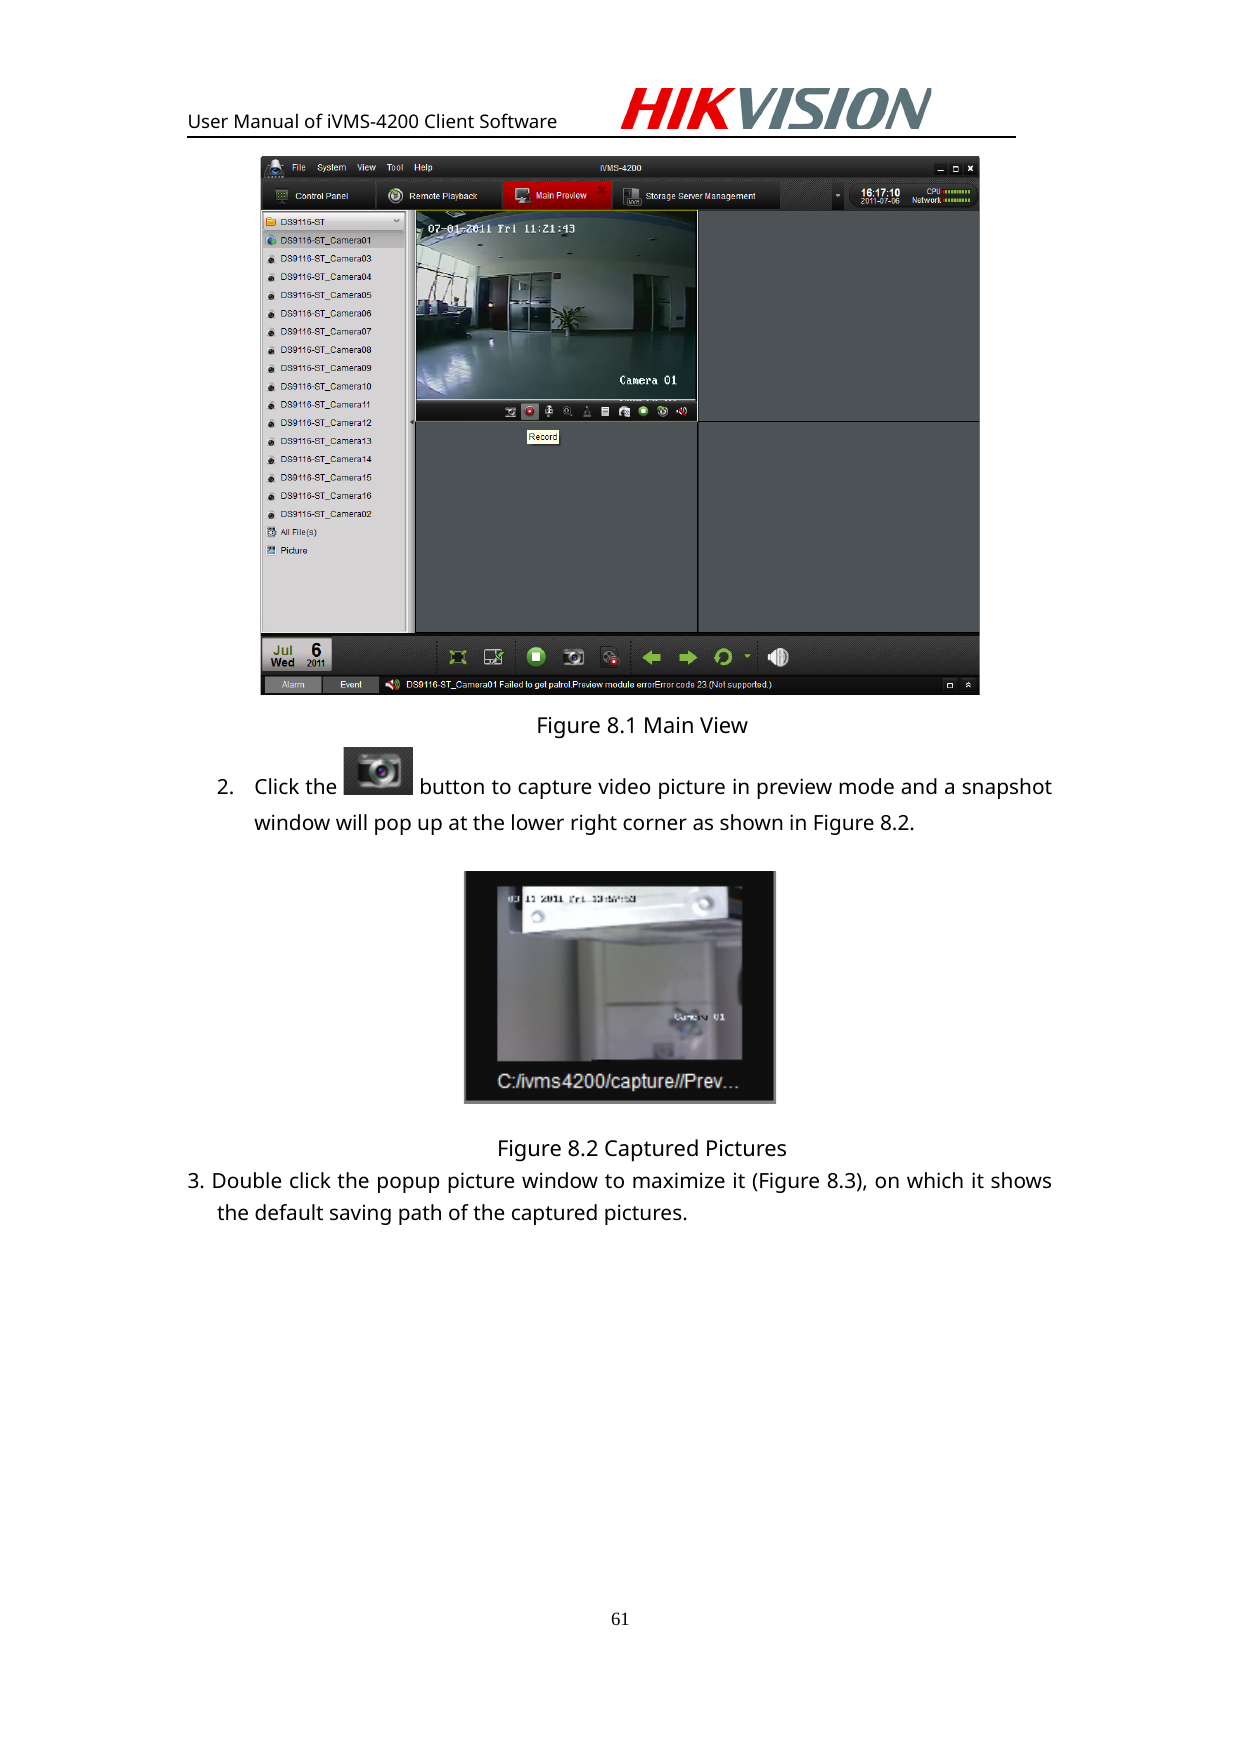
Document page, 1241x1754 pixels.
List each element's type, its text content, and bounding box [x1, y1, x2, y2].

picture [260, 156, 980, 695]
text 3. Double click the popup picture window to maximize it (Figure 8.3), on which it shows the default saving path of the captured pictures. [187, 1164, 1053, 1229]
picture [463, 871, 777, 1104]
picture [343, 747, 413, 795]
text Figure 8.2 Captured Pictures [231, 1132, 1053, 1164]
list Click the button to capture video picture in preview mode and a snapshot window will pop up at the lower right corner as shown in Figure 8.2. [217, 742, 1053, 839]
text Figure 8.1 Main View [231, 709, 1053, 742]
